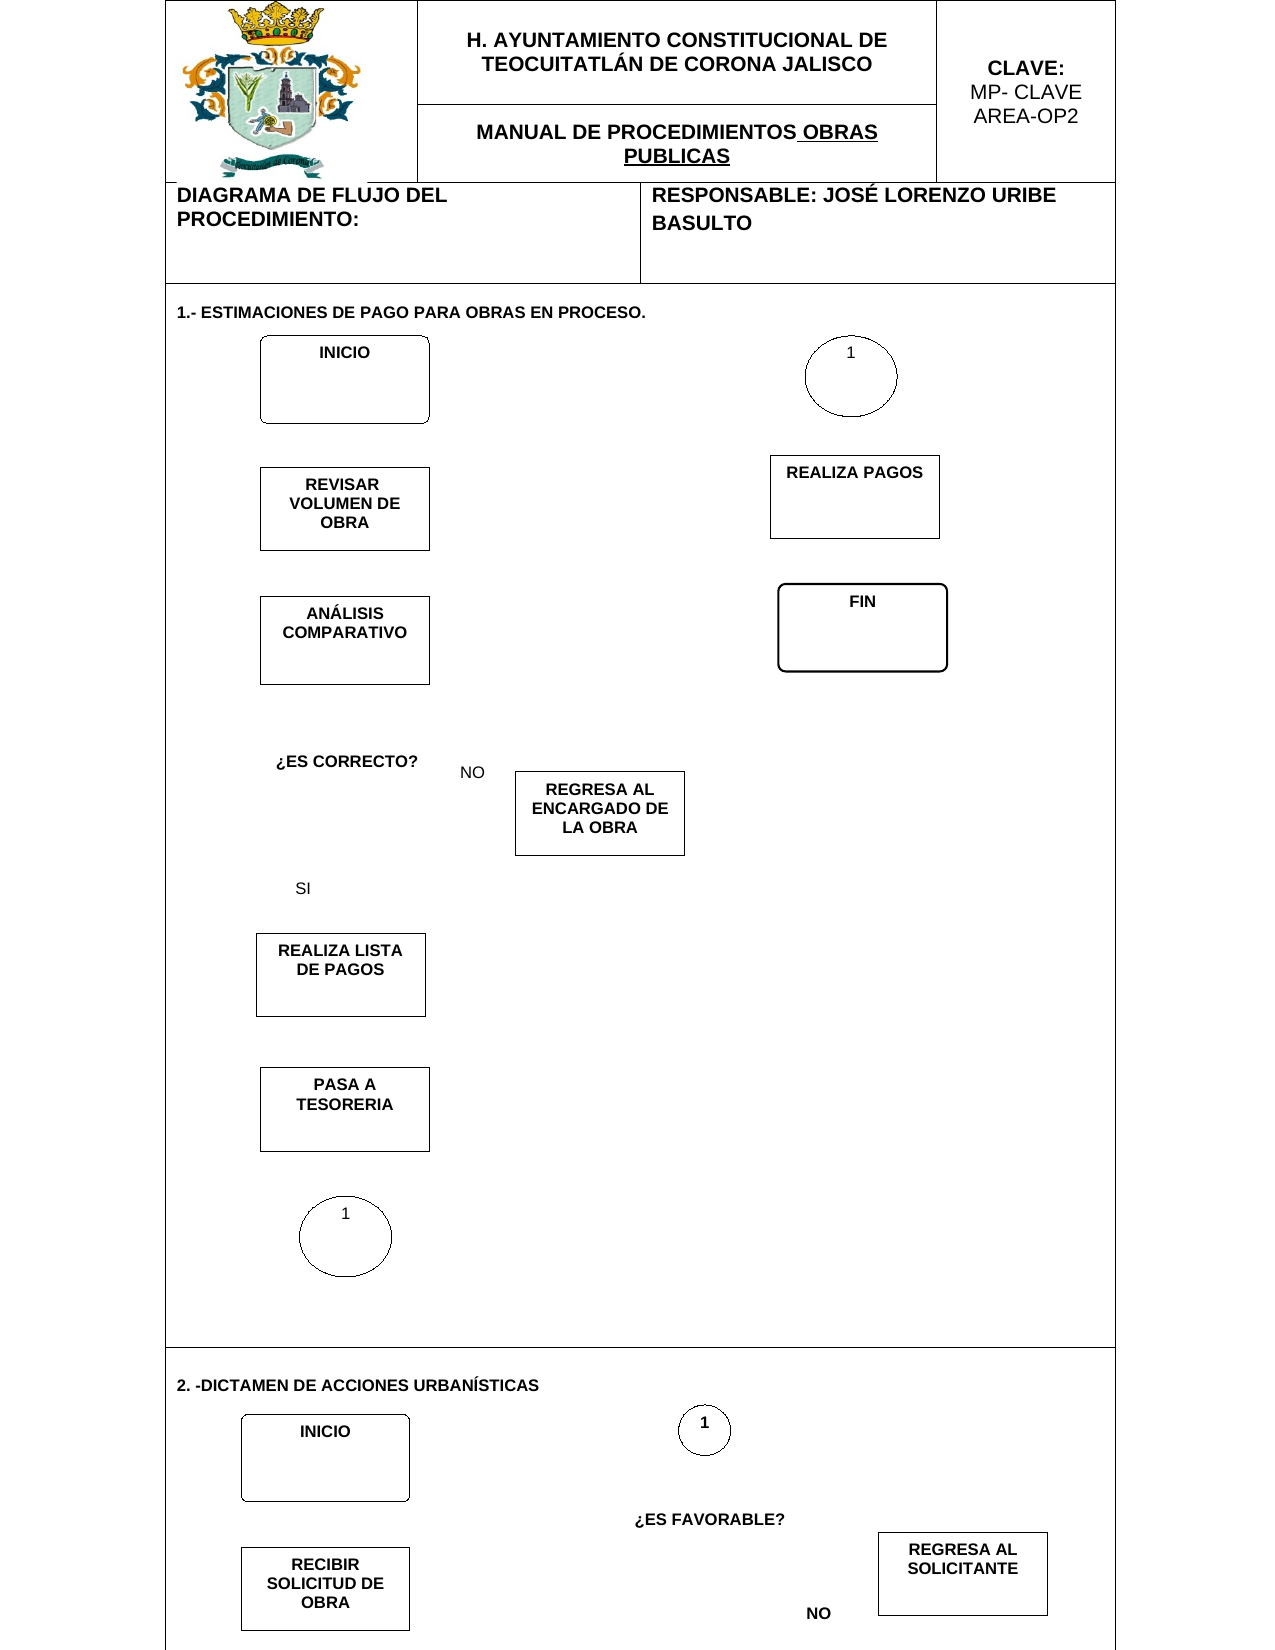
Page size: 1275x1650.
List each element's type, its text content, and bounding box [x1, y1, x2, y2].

table_cell DIAGRAMA DE FLUJO DEL PROCEDIMIENTO: [166, 183, 640, 283]
table_cell 1.- ESTIMACIONES DE PAGO PARA OBRAS EN PROCESO. [166, 284, 1115, 1347]
table_header CLAVE: MP- CLAVE AREA-OP2 [937, 1, 1115, 182]
table_header [368, 1, 417, 182]
table_cell 2. -DICTAMEN DE ACCIONES URBANÍSTICAS [166, 1348, 1115, 1650]
table_header H. AYUNTAMIENTO CONSTITUCIONAL DE TEOCUITATLÁN DE CORONA JALISCO [418, 1, 936, 104]
table_cell MANUAL DE PROCEDIMIENTOS OBRAS PUBLICAS [418, 105, 936, 182]
picture [176, 1, 368, 183]
table_header [166, 1, 176, 182]
table_cell RESPONSABLE: JOSÉ LORENZO URIBE BASULTO [641, 183, 1115, 283]
